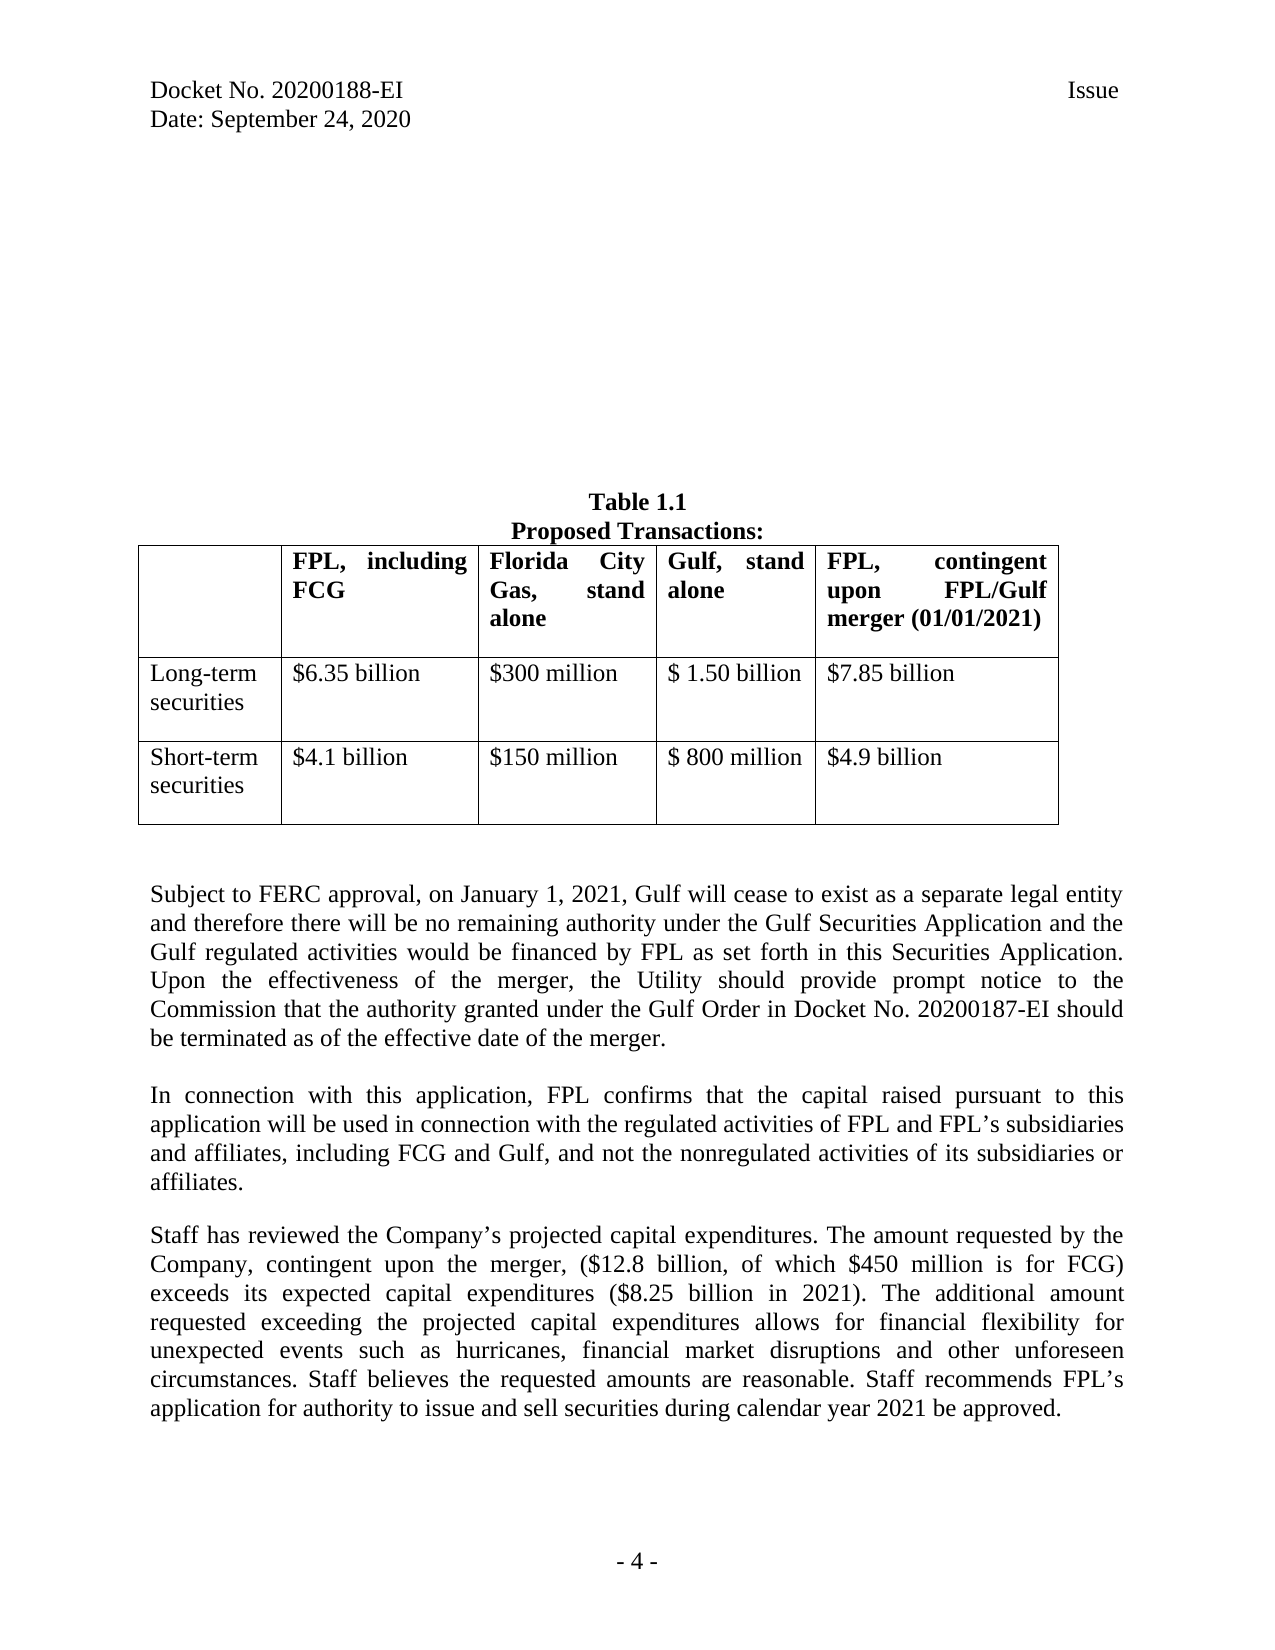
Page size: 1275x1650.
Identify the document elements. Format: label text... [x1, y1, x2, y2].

table_cell $4.1 billion [282, 742, 478, 824]
table_cell Short-term securities [139, 742, 281, 824]
text Table 1.1 [150, 487, 1125, 516]
text In connection with this application, FPL confirms that the capital raised pursuant to this application will be used in connection with the regulated activities of FPL and FPL’s subsidiaries and affiliates, including FCG and Gulf, and not the nonregulated activities of its subsidiaries or affiliates. [150, 1080, 1125, 1195]
table_cell $300 million [479, 658, 656, 741]
table_header Gulf, stand alone [657, 546, 815, 657]
table_cell $ 800 million [657, 742, 815, 824]
table_header Florida City Gas, stand alone [479, 546, 656, 657]
table_header FPL, including FCG [282, 546, 478, 657]
table_cell $6.35 billion [282, 658, 478, 741]
table_header [139, 546, 281, 657]
text Proposed Transactions: [150, 516, 1125, 545]
table_cell $150 million [479, 742, 656, 824]
table_cell $ 1.50 billion [657, 658, 815, 741]
table_header FPL, contingent upon FPL/Gulf merger (01/01/2021) [816, 546, 1058, 657]
table_cell Long-term securities [139, 658, 281, 741]
table_cell $4.9 billion [816, 742, 1058, 824]
text Staff has reviewed the Company’s projected capital expenditures. The amount requested by the Company, contingent upon the merger, ($12.8 billion, of which $450 million is for FCG) exceeds its expected capital expenditures ($8.25 billion in 2021). The additional amount requested exceeding the projected capital expenditures allows for financial flexibility for unexpected events such as hurricanes, financial market disruptions and other unforeseen circumstances. Staff believes the requested amounts are reasonable. Staff recommends FPL’s application for authority to issue and sell securities during calendar year 2021 be approved. [150, 1220, 1125, 1422]
table_cell $7.85 billion [816, 658, 1058, 741]
text Subject to FERC approval, on January 1, 2021, Gulf will cease to exist as a separate legal entity and therefore there will be no remaining authority under the Gulf Securities Application and the Gulf regulated activities would be financed by FPL as set forth in this Securities Application. Upon the effectiveness of the merger, the Utility should provide prompt notice to the Commission that the authority granted under the Gulf Order in Docket No. 20200187-EI should be terminated as of the effective date of the merger. [150, 879, 1125, 1052]
